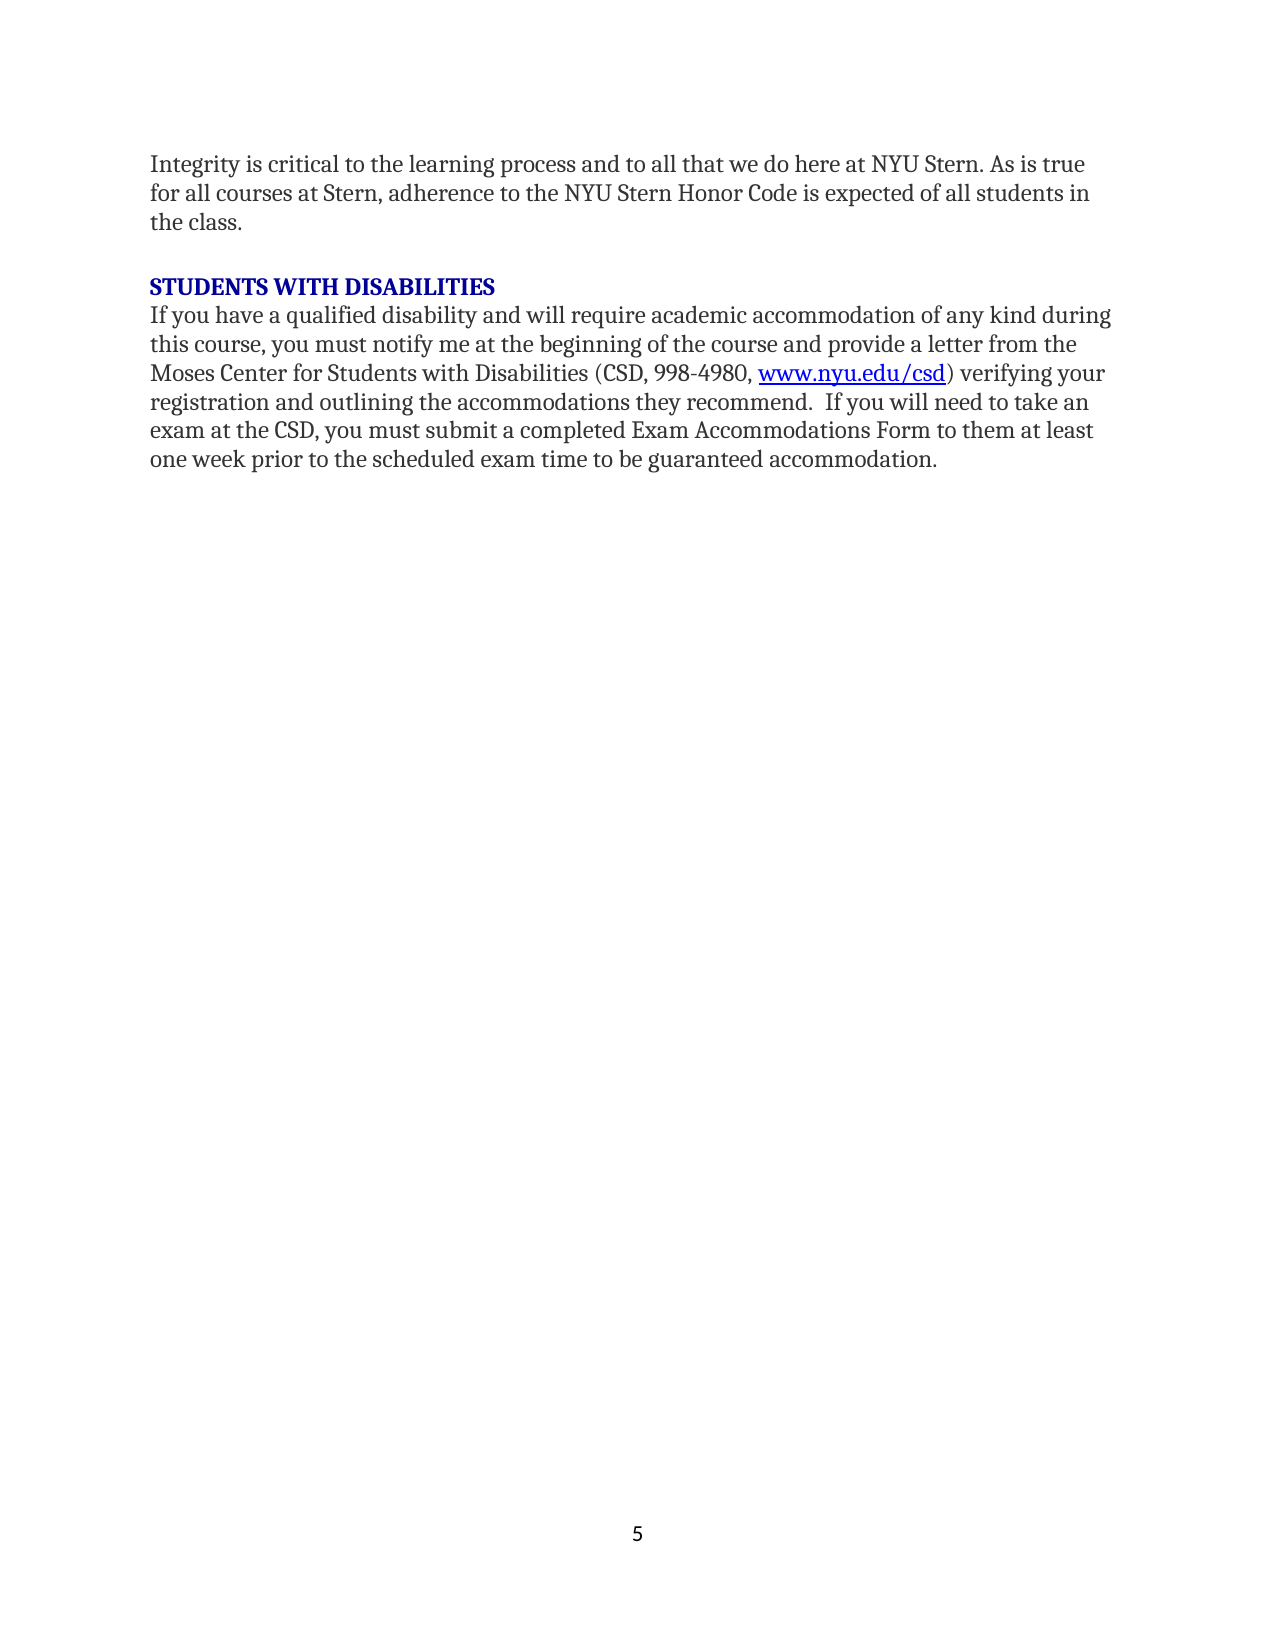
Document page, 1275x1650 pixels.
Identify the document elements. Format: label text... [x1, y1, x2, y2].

text If you have a qualified disability and will require academic accommodation of any kind during this course, you must notify me at the beginning of the course and provide a letter from the Moses Center for Students with Disabilities (CSD, 998-4980, www.nyu.edu/csd) verifying your registration and outlining the accommodations they recommend. If you will need to take an exam at the CSD, you must submit a completed Exam Accommodations Form to them at least one week prior to the scheduled exam time to be guaranteed accommodation. [150, 301, 1120, 474]
text Integrity is critical to the learning process and to all that we do here at NYU Stern. As is true for all courses at Stern, adherence to the NYU Stern Honor Code is expected of all students in the class. [150, 150, 1117, 236]
text STudents with Disabilities [150, 273, 1121, 301]
